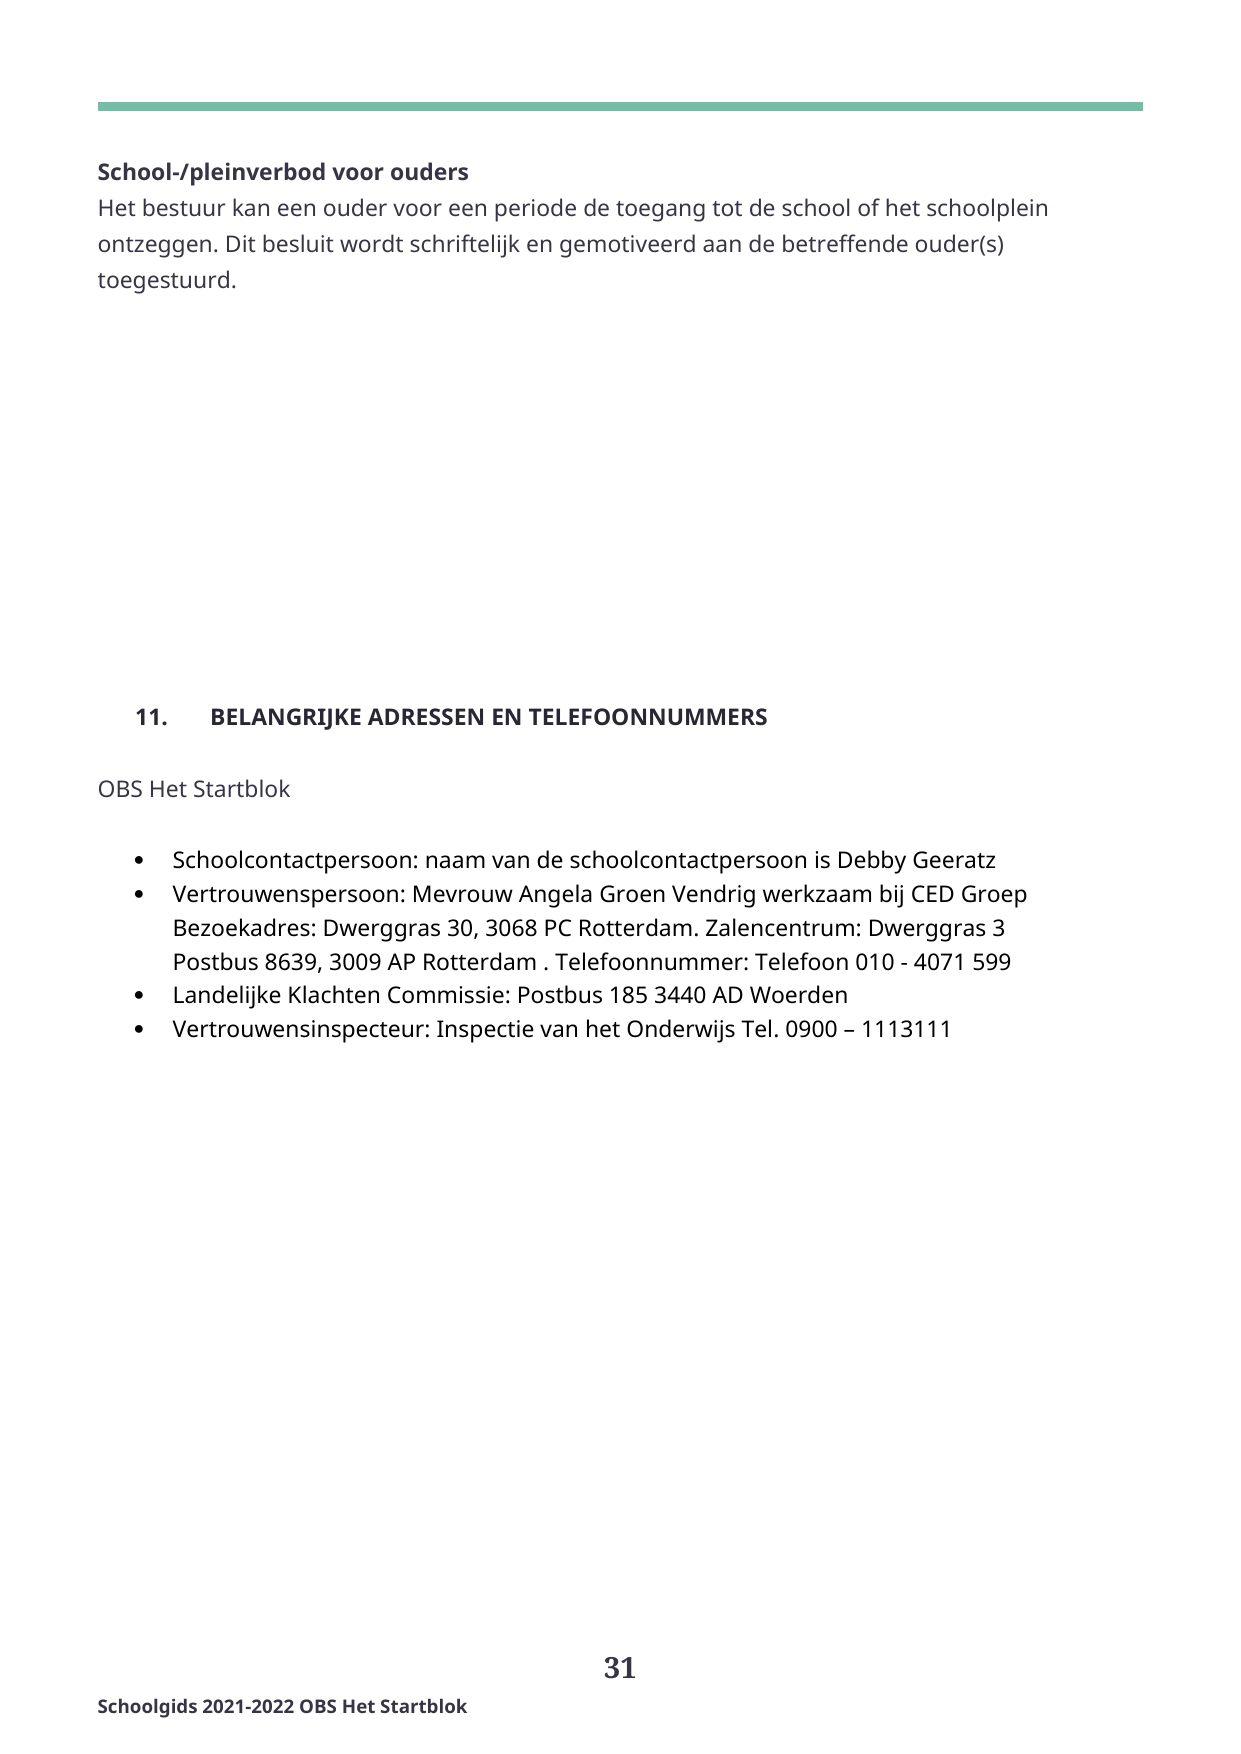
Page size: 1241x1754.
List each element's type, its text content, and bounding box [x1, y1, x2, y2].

text School-/pleinverbod voor ouders [97, 156, 1143, 187]
text OBS Het Startblok [97, 772, 1143, 804]
list Vertrouwensinspecteur: Inspectie van het Onderwijs Tel. 0900 – 1113111 [135, 1013, 1082, 1044]
list Landelijke Klachten Commissie: Postbus 185 3440 AD Woerden [135, 979, 1082, 1011]
text Het bestuur kan een ouder voor een periode de toegang tot de school of het schoolplein ontzeggen. Dit besluit wordt schriftelijk en gemotiveerd aan de betreffende ouder(s) toegestuurd. [97, 192, 1143, 295]
list Schoolcontactpersoon: naam van de schoolcontactpersoon is Debby Geeratz [135, 844, 1082, 876]
list Vertrouwenspersoon: Mevrouw Angela Groen Vendrig werkzaam bij CED Groep Bezoekadres: Dwerggras 30, 3068 PC Rotterdam. Zalencentrum: Dwerggras 3 Postbus 8639, 3009 AP Rotterdam . Telefoonnummer: Telefoon 010 - 4071 599 [135, 878, 1082, 977]
subtitle BELANGRIJKE ADRESSEN EN TELEFOONNUMMERS [135, 701, 1143, 732]
